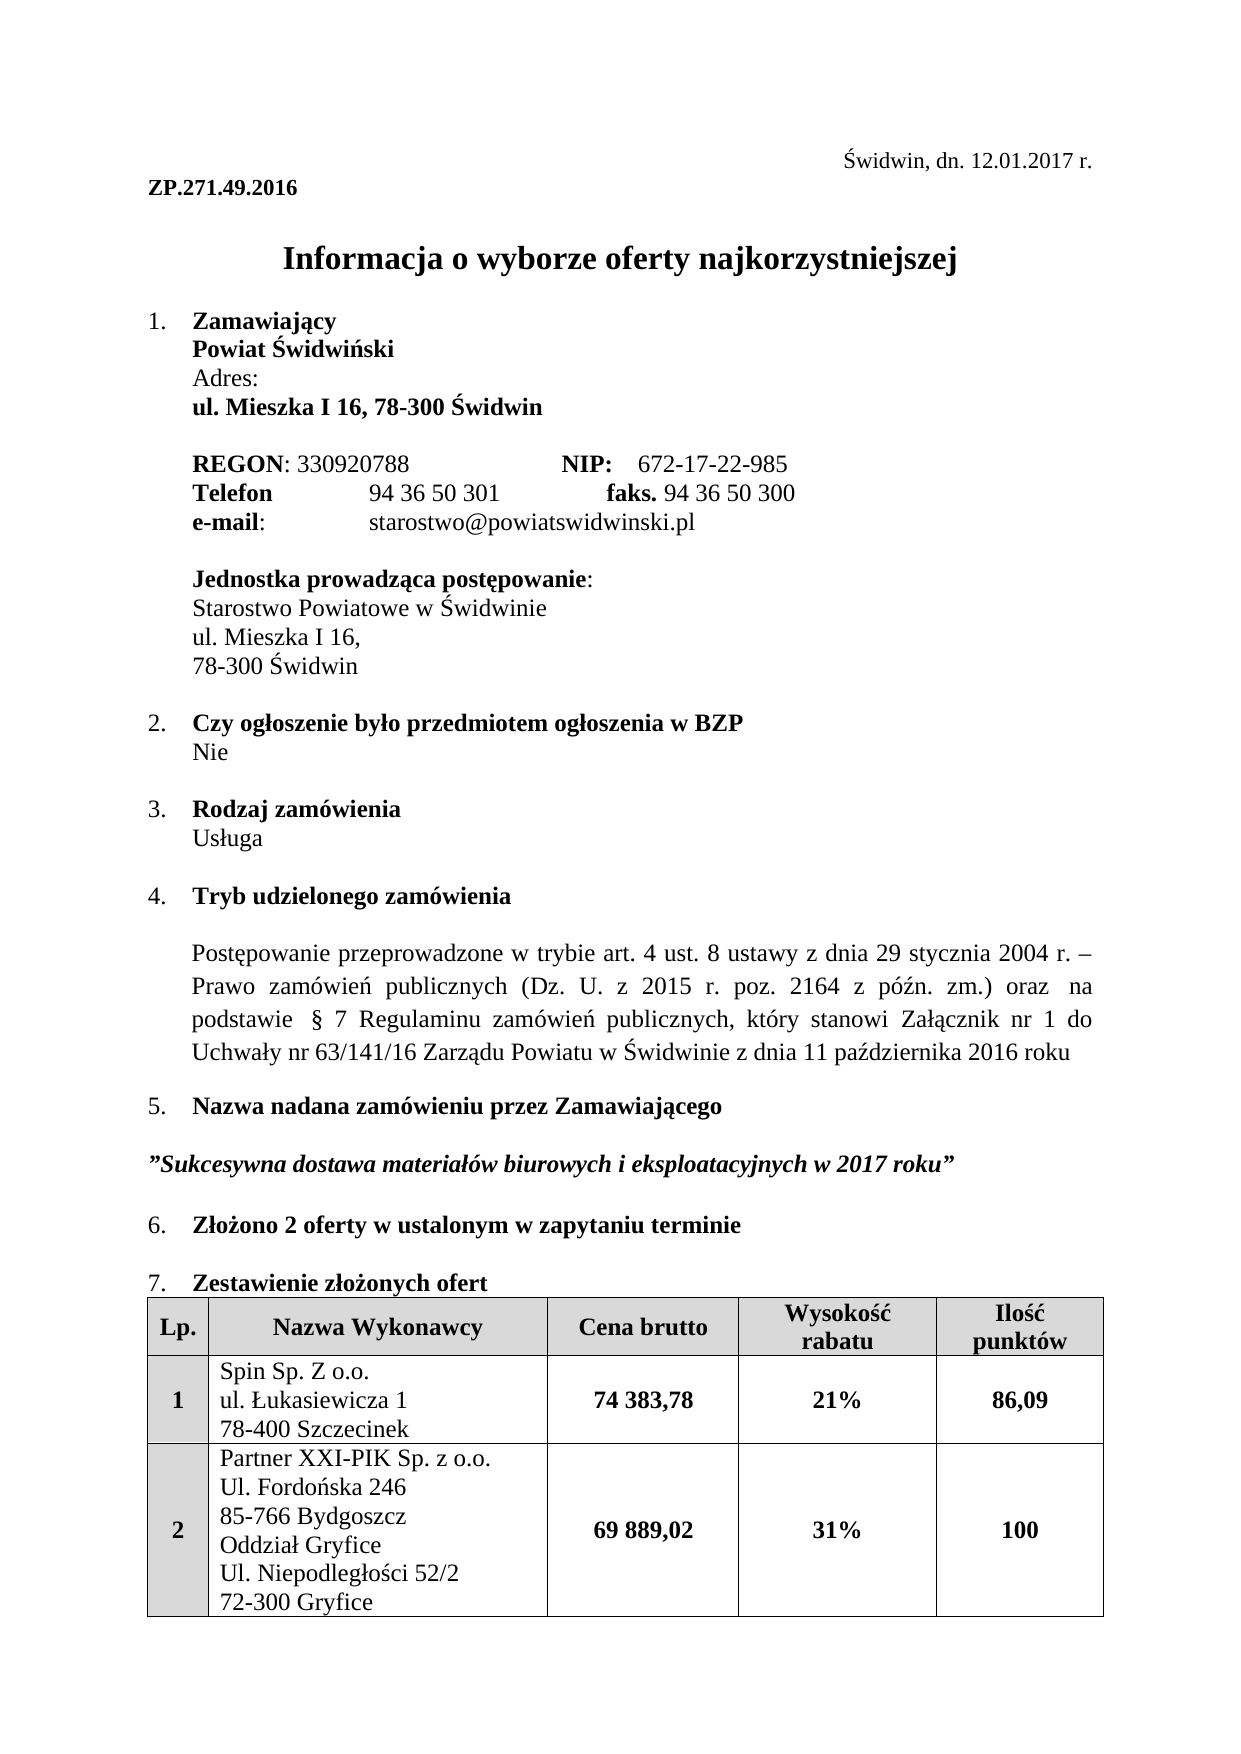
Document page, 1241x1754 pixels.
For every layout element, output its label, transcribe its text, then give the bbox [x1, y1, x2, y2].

list 78-300 Świdwin [192, 651, 1093, 679]
table_header Ilość punktów [937, 1298, 1103, 1355]
list Tryb udzielonego zamówienia [148, 881, 1093, 909]
list REGON: 330920788 NIP: 672-17-22-985 [192, 449, 1093, 478]
table_cell 2 [148, 1444, 208, 1616]
table_cell Spin Sp. Z o.o. ul. Łukasiewicza 1 78-400 Szczecinek [209, 1356, 547, 1442]
list Nazwa nadana zamówieniu przez Zamawiającego [148, 1091, 1093, 1120]
text ZP.271.49.2016 [148, 174, 1093, 200]
list Czy ogłoszenie było przedmiotem ogłoszenia w BZP [148, 708, 1093, 737]
text ”Sukcesywna dostawa materiałów biurowych i eksploatacyjnych w 2017 roku” [148, 1149, 1093, 1177]
list Zestawienie złożonych ofert [148, 1268, 1093, 1297]
table_cell 1 [148, 1356, 208, 1442]
list Starostwo Powiatowe w Świdwinie [192, 593, 1093, 622]
table_cell 100 [937, 1444, 1103, 1616]
table_cell 21% [739, 1356, 936, 1442]
table_header Nazwa Wykonawcy [209, 1298, 547, 1355]
list e-mail: starostwo@powiatswidwinski.pl [192, 507, 1093, 536]
table_cell 86,09 [937, 1356, 1103, 1442]
table_cell 69 889,02 [548, 1444, 738, 1616]
list Złożono 2 oferty w ustalonym w zapytaniu terminie [148, 1210, 1093, 1239]
list Świdwin, dn. 12.01.2017 r. [148, 148, 1093, 174]
list Powiat Świdwiński [192, 334, 1093, 363]
text Postępowanie przeprowadzone w trybie art. 4 ust. 8 ustawy z dnia 29 stycznia 2004 r. – Prawo zamówień publicznych (Dz. U. z 2015 r. poz. 2164 z późn. zm.) oraz na podstawie § 7 Regulaminu zamówień publicznych, który stanowi Załącznik nr 1 do Uchwały nr 63/141/16 Zarządu Powiatu w Świdwinie z dnia 11 października 2016 roku [191, 938, 1093, 1066]
list Informacja o wyborze oferty najkorzystniejszej [148, 239, 1093, 277]
table_header Wysokość rabatu [739, 1298, 936, 1355]
list Telefon 94 36 50 301 faks. 94 36 50 300 [192, 478, 1093, 507]
list ul. Mieszka I 16, [192, 622, 1093, 651]
list Nie [192, 737, 1093, 766]
list Adres: [192, 363, 1093, 392]
list Zamawiający [148, 306, 1093, 334]
table_header Lp. [148, 1298, 208, 1355]
table_cell 74 383,78 [548, 1356, 738, 1442]
table_cell Partner XXI-PIK Sp. z o.o. Ul. Fordońska 246 85-766 Bydgoszcz Oddział Gryfice Ul. Niepodległości 52/2 72-300 Gryfice [209, 1444, 547, 1616]
list Jednostka prowadząca postępowanie: [192, 564, 1093, 593]
list Usługa [192, 823, 1093, 852]
table_header Cena brutto [548, 1298, 738, 1355]
table_cell 31% [739, 1444, 936, 1616]
list Rodzaj zamówienia [148, 794, 1093, 823]
list ul. Mieszka I 16, 78-300 Świdwin [192, 392, 1093, 421]
